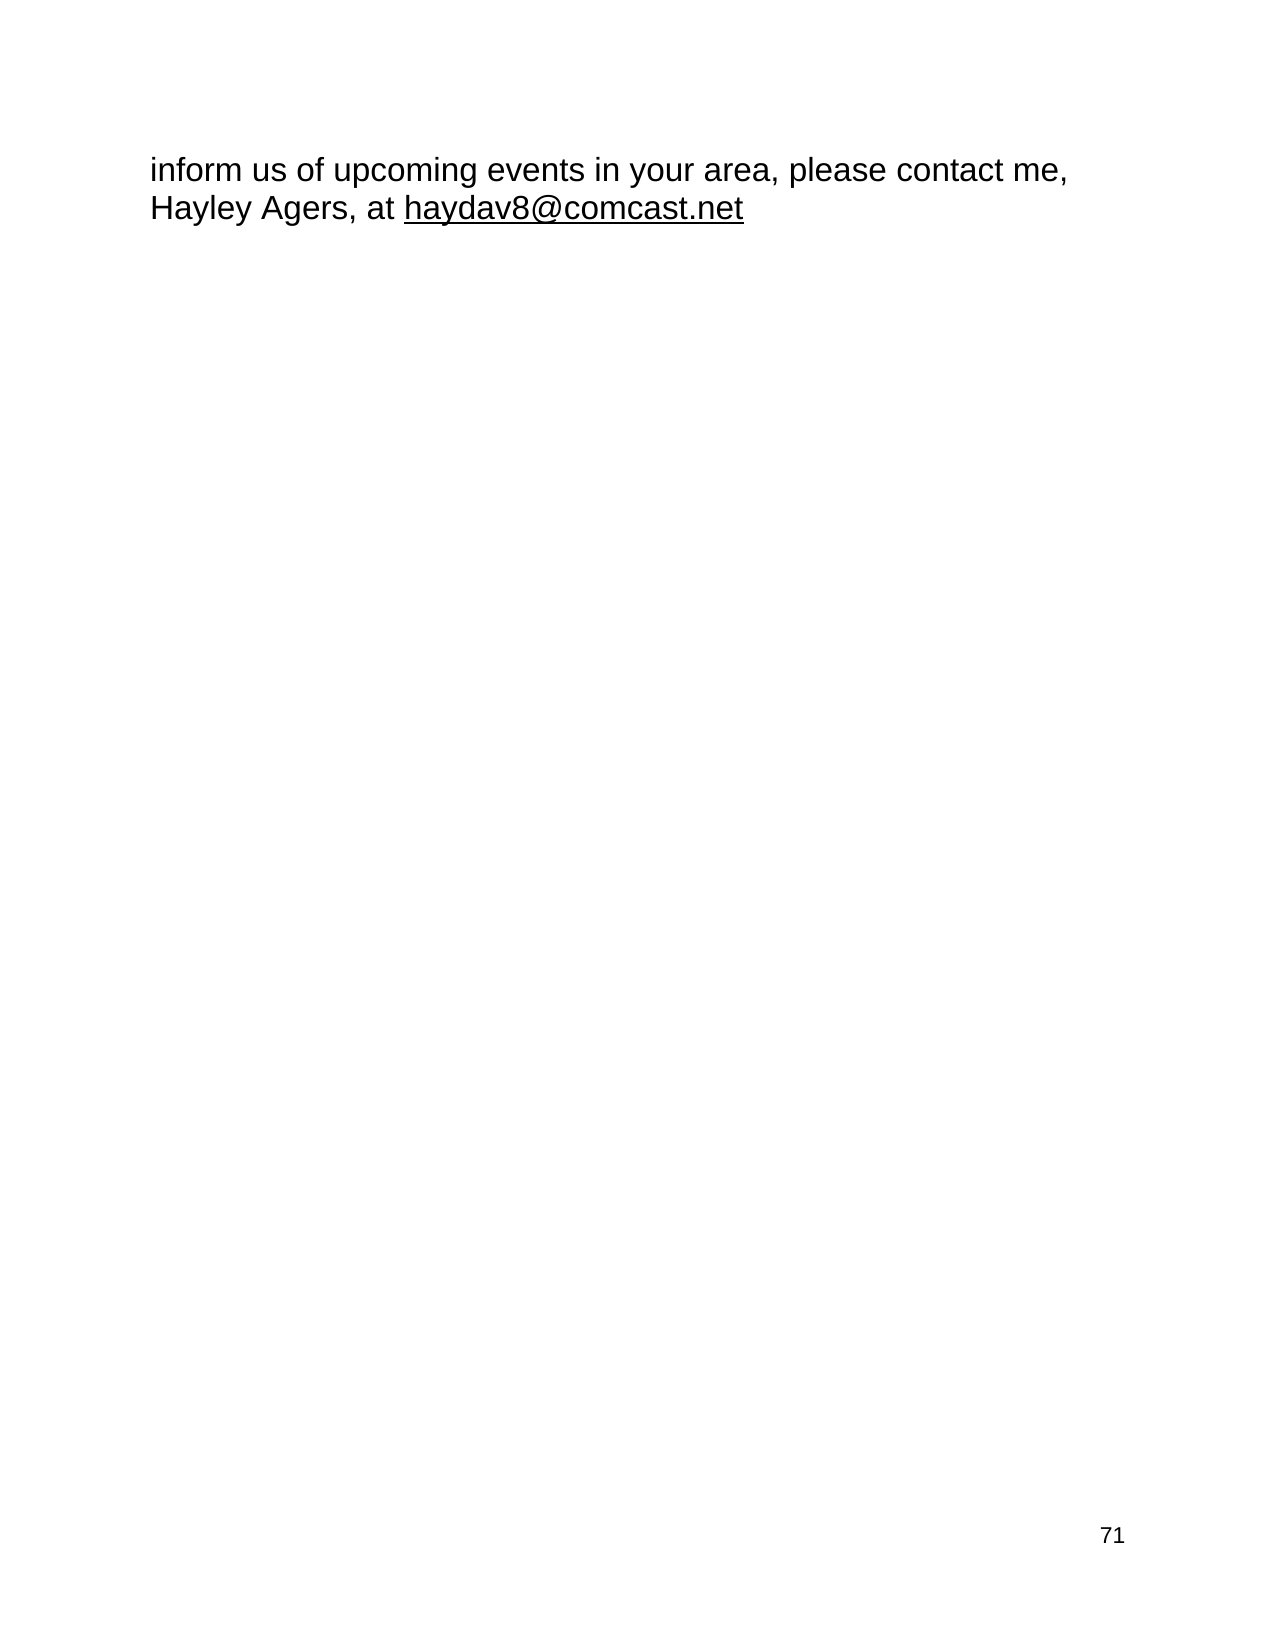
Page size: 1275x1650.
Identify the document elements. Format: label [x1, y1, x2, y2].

text [150, 150, 1125, 227]
